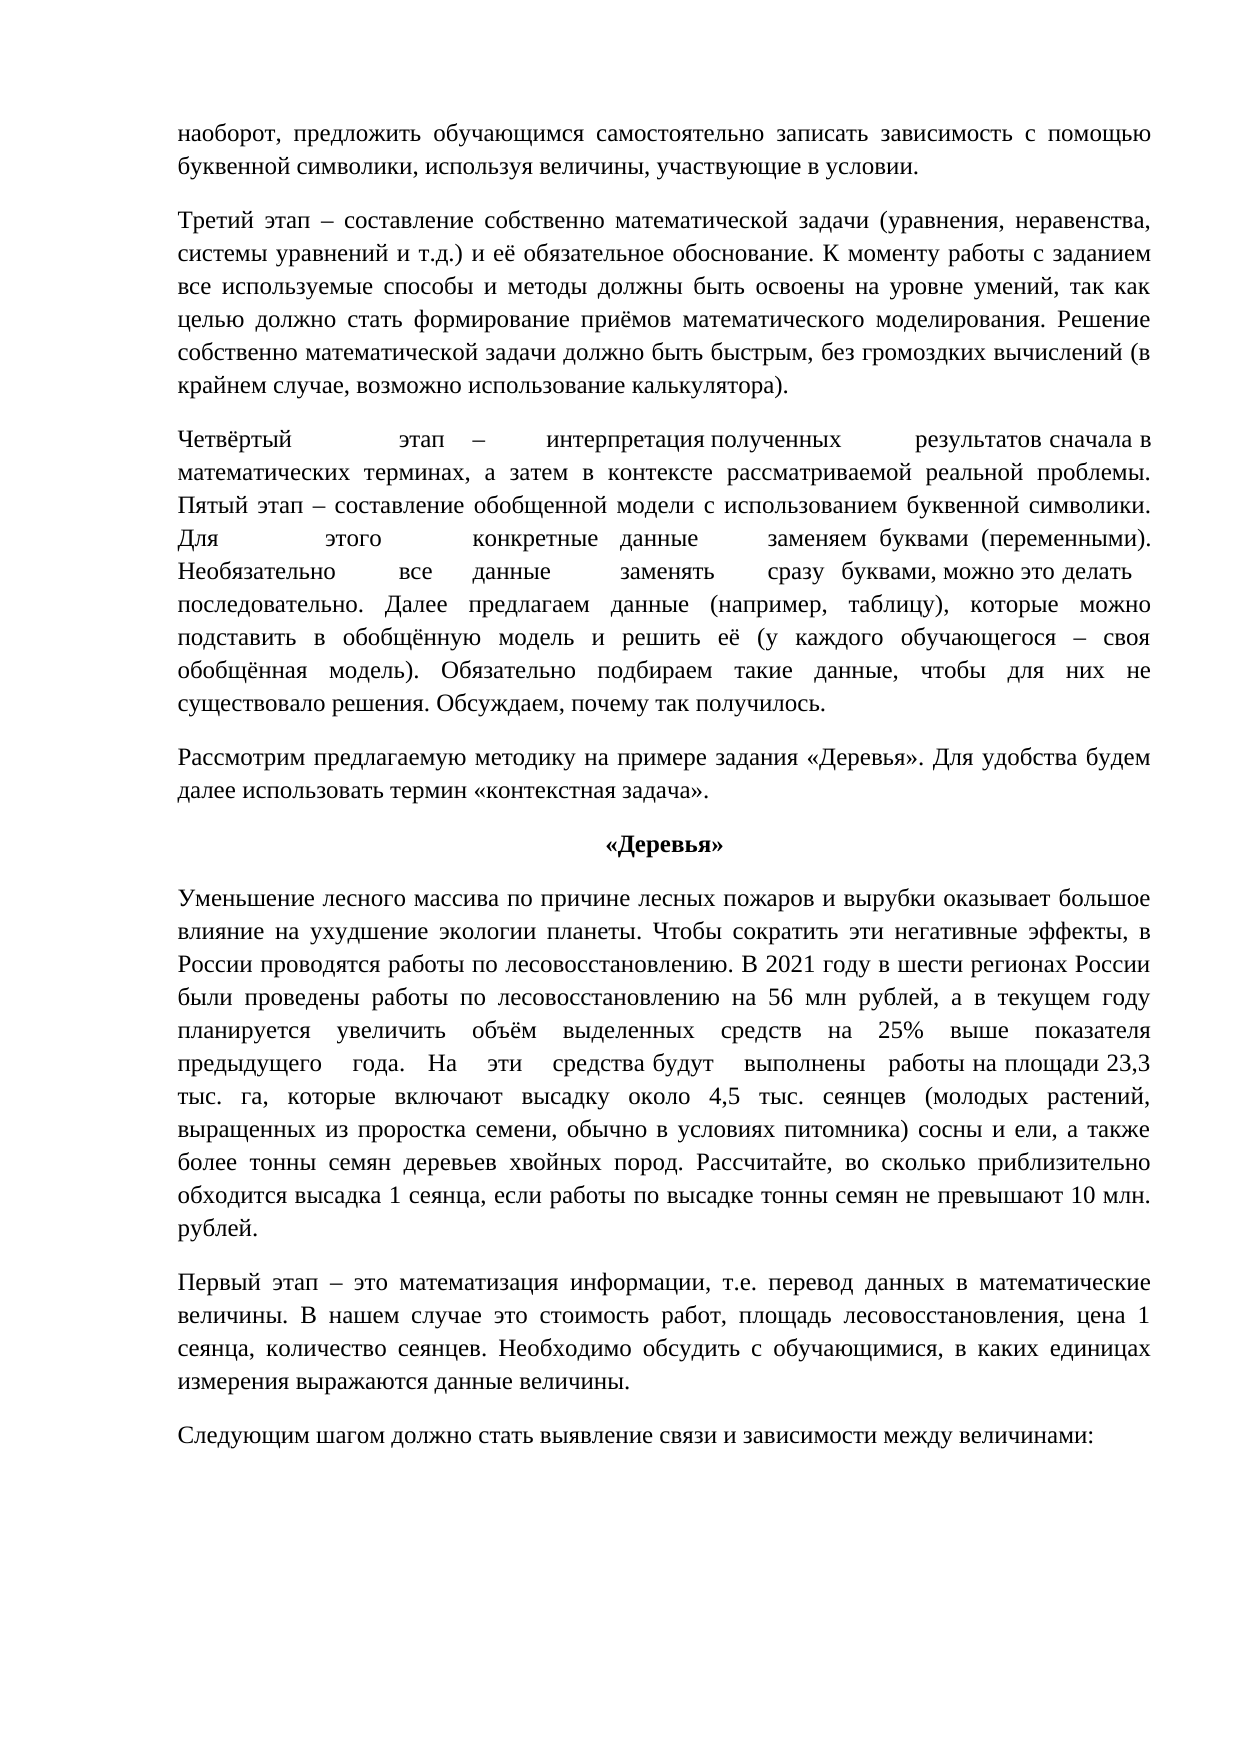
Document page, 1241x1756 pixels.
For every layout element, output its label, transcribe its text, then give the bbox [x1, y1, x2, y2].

text Следующим шагом должно стать выявление связи и зависимости между величинами: [177, 1420, 1152, 1448]
text Рассмотрим предлагаемую методику на примере задания «Деревья». Для удобства будем далее использовать термин «контекстная задача». [177, 742, 1152, 804]
text Четвёртый этап – интерпретация полученных результатов сначала в математических терминах, а затем в контексте рассматриваемой реальной проблемы. Пятый этап – составление обобщенной модели с использованием буквенной символики. Для этого конкретные данные заменяем буквами (переменными). Необязательно все данные заменять сразу буквами, можно это делать последовательно. Далее предлагаем данные (например, таблицу), которые можно подставить в обобщённую модель и решить её (у каждого обучающегося – своя обобщённая модель). Обязательно подбираем такие данные, чтобы для них не существовало решения. Обсуждаем, почему так получилось. [177, 424, 1152, 717]
text Первый этап – это математизация информации, т.е. перевод данных в математические величины. В нашем случае это стоимость работ, площадь лесовосстановления, цена 1 сеянца, количество сеянцев. Необходимо обсудить с обучающимися, в каких единицах измерения выражаются данные величины. [177, 1267, 1152, 1394]
text «Деревья» [177, 829, 1152, 858]
text Уменьшение лесного массива по причине лесных пожаров и вырубки оказывает большое влияние на ухудшение экологии планеты. Чтобы сократить эти негативные эффекты, в России проводятся работы по лесовосстановлению. В 2021 году в шести регионах России были проведены работы по лесовосстановлению на 56 млн рублей, а в текущем году планируется увеличить объём выделенных средств на 25% выше показателя предыдущего года. На эти средства будут выполнены работы на площади 23,3 тыс. га, которые включают высадку около 4,5 тыс. сеянцев (молодых растений, выращенных из проростка семени, обычно в условиях питомника) сосны и ели, а также более тонны семян деревьев хвойных пород. Рассчитайте, во сколько приблизительно обходится высадка 1 сеянца, если работы по высадке тонны семян не превышают 10 млн. рублей. [177, 883, 1152, 1242]
text Третий этап – составление собственно математической задачи (уравнения, неравенства, системы уравнений и т.д.) и её обязательное обоснование. К моменту работы с заданием все используемые способы и методы должны быть освоены на уровне умений, так как целью должно стать формирование приёмов математического моделирования. Решение собственно математической задачи должно быть быстрым, без громоздких вычислений (в крайнем случае, возможно использование калькулятора). [177, 205, 1152, 399]
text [177, 118, 1152, 180]
